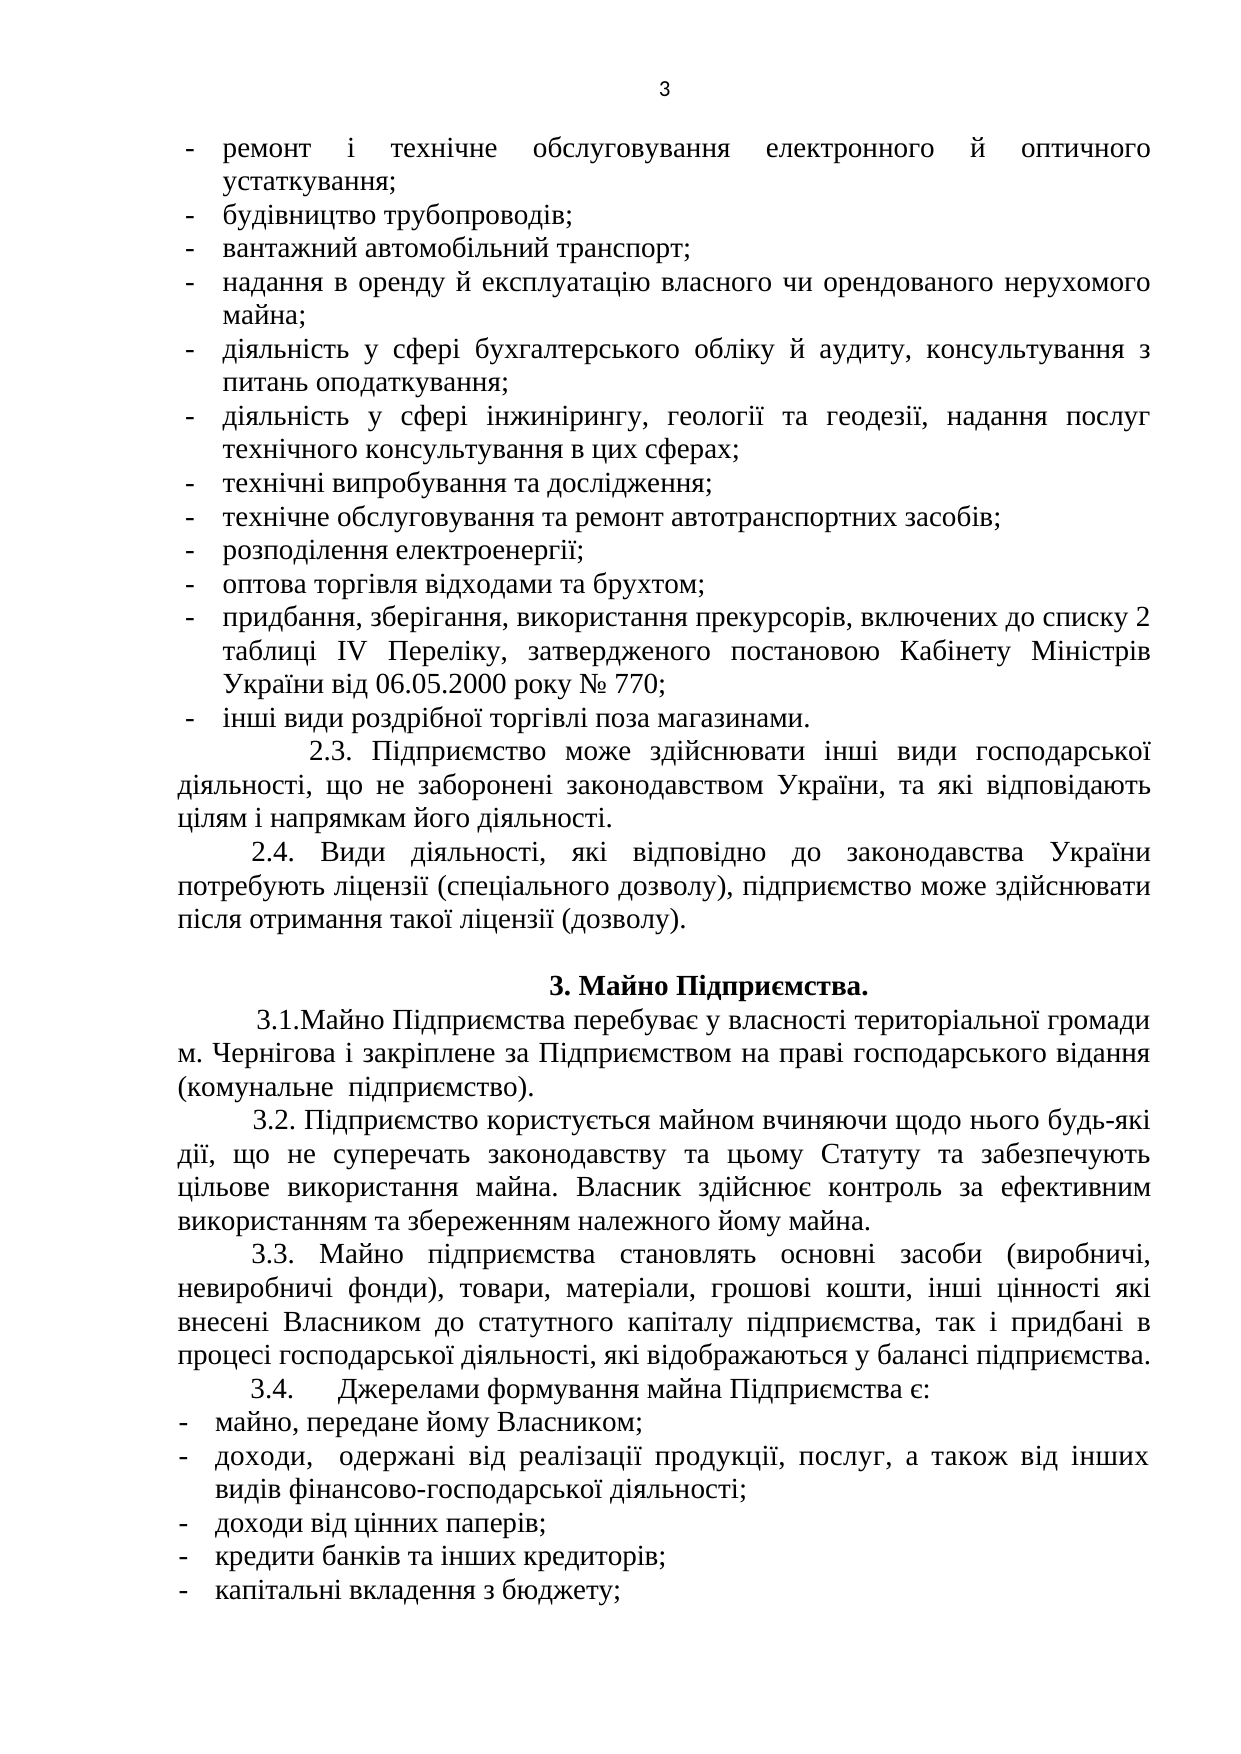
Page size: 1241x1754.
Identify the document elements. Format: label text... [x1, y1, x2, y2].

list доходи, одержані від реалізації продукції, послуг, а також від інших видів фінансово-господарської діяльності; [178, 1438, 1152, 1505]
text 3.4. Джерелами формування майна Підприємства є: [177, 1371, 1152, 1404]
list придбання, зберігання, використання прекурсорів, включених до списку 2 таблиці IV Переліку, затвердженого постановою Кабінету Міністрів України від 06.05.2000 року № 770; [185, 599, 1152, 700]
text 3.3. Майно підприємства становлять основні засоби (виробничі, невиробничі фонди), товари, матеріали, грошові кошти, інші цінності які внесені Власником до статутного капіталу підприємства, так і придбані в процесі господарської діяльності, які відображаються у балансі підприємства. [177, 1237, 1152, 1371]
list майно, передане йому Власником; [178, 1404, 1152, 1438]
text 3.1.Майно Підприємства перебуває у власності територіальної громади м. Чернігова і закріплене за Підприємством на праві господарського відання (комунальне підприємство). [177, 1002, 1152, 1102]
list діяльність у сфері інжинірингу, геології та геодезії, надання послуг технічного консультування в цих сферах; [185, 398, 1152, 465]
list будівництво трубопроводів; [185, 197, 1152, 230]
text 2.3. Підприємство може здійснювати інші види господарської діяльності, що не заборонені законодавством України, та які відповідають цілям і напрямкам його діяльності. [177, 733, 1152, 834]
list діяльність у сфері бухгалтерського обліку й аудиту, консультування з питань оподаткування; [185, 331, 1152, 398]
list ремонт і технічне обслуговування електронного й оптичного устаткування; [185, 130, 1152, 197]
list технічне обслуговування та ремонт автотранспортних засобів; [185, 499, 1152, 532]
text 3.2. Підприємство користується майном вчиняючи щодо нього будь-які дії, що не суперечать законодавству та цьому Статуту та забезпечують цільове використання майна. Власник здійснює контроль за ефективним використанням та збереженням належного йому майна. [177, 1102, 1152, 1237]
text 3. Майно Підприємства. [177, 968, 1152, 1002]
list оптова торгівля відходами та брухтом; [185, 566, 1152, 599]
list кредити банків та інших кредиторів; [178, 1538, 1152, 1572]
list надання в оренду й експлуатацію власного чи орендованого нерухомого майна; [185, 264, 1152, 331]
list капітальні вкладення з бюджету; [178, 1572, 1152, 1606]
list доходи від цінних паперів; [178, 1505, 1152, 1538]
list вантажний автомобільний транспорт; [185, 230, 1152, 264]
list технічні випробування та дослідження; [185, 465, 1152, 499]
list розподілення електроенергії; [185, 532, 1152, 566]
text 2.4. Види діяльності, які відповідно до законодавства України потребують ліцензії (спеціального дозволу), підприємство може здійснювати після отримання такої ліцензії (дозволу). [177, 834, 1152, 935]
list інші види роздрібної торгівлі поза магазинами. [185, 700, 1152, 733]
